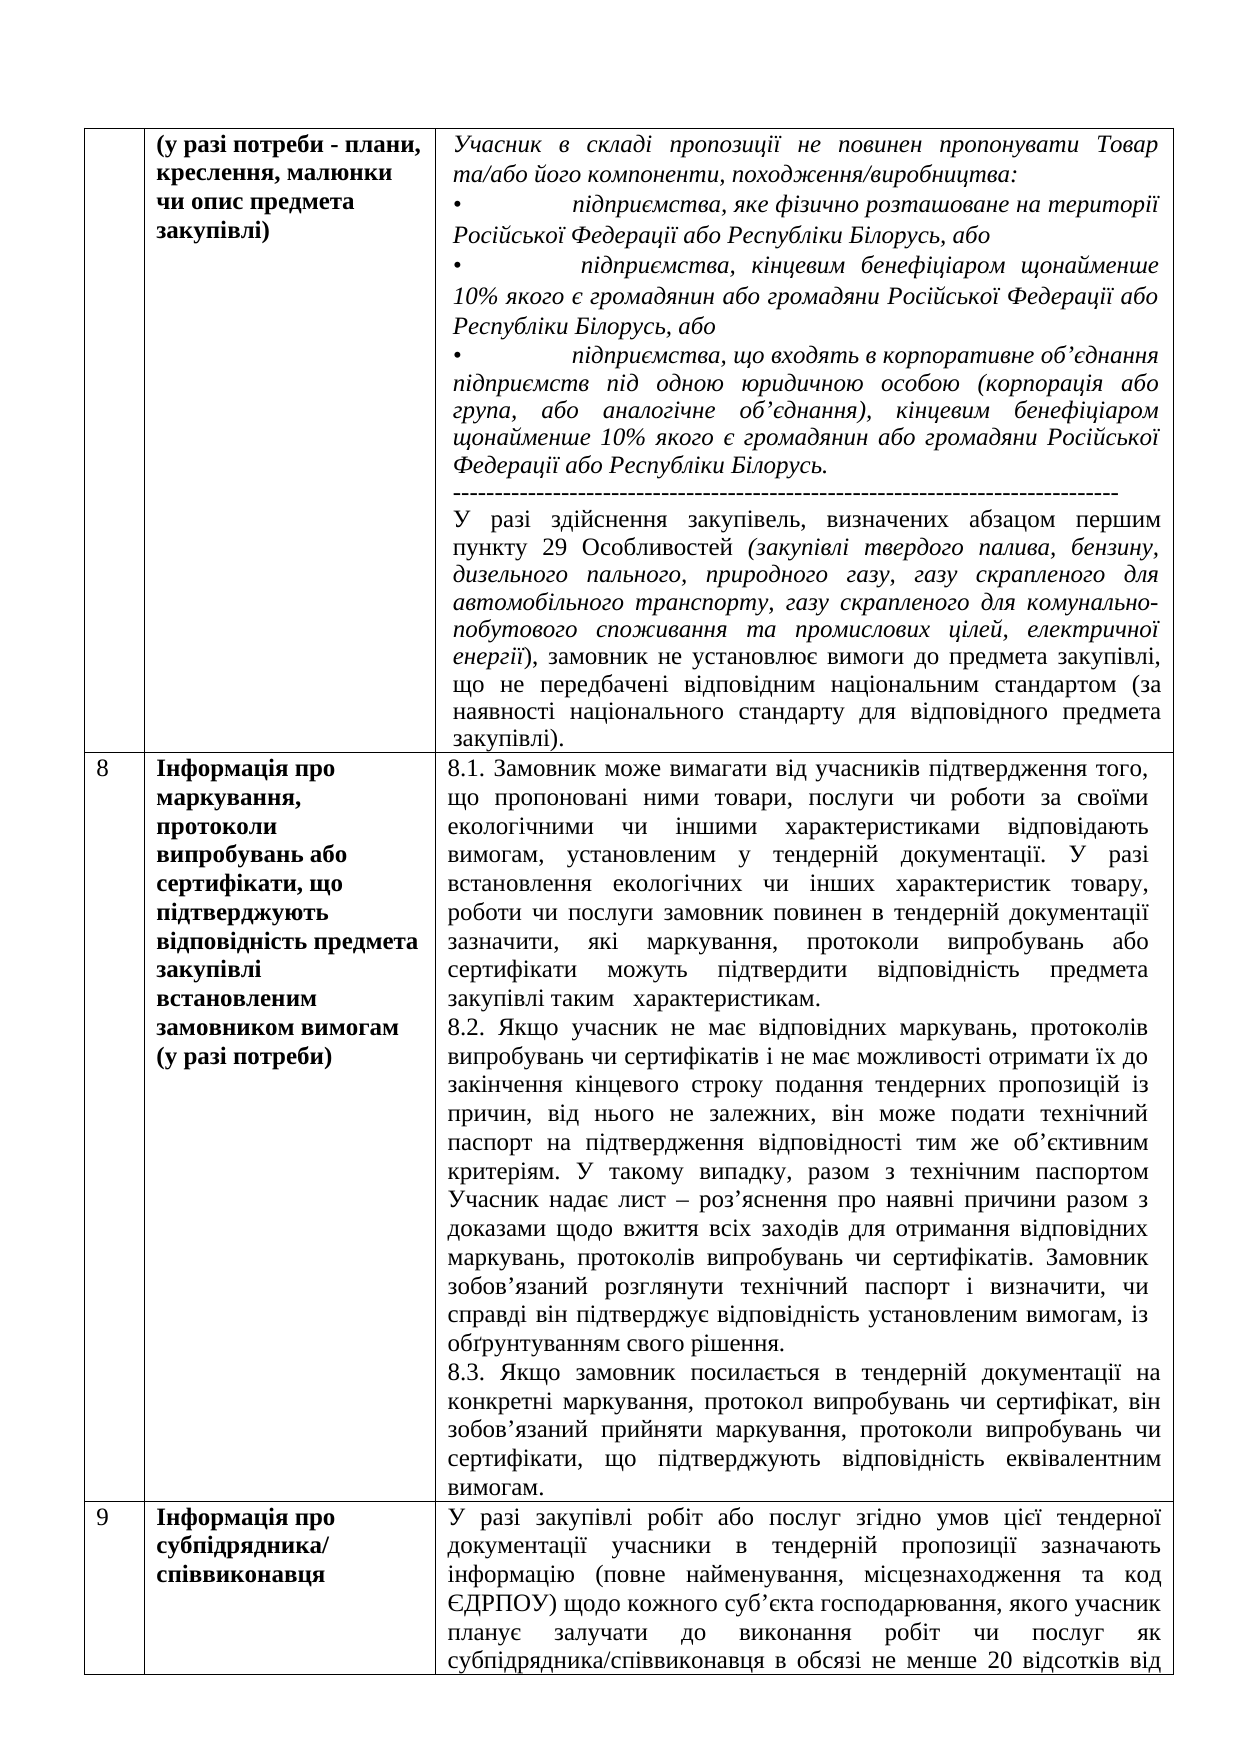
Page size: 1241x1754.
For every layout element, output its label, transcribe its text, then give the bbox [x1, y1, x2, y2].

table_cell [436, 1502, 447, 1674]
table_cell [436, 129, 1173, 752]
table_cell 8 [85, 753, 144, 1501]
table_cell 9 [85, 1502, 144, 1674]
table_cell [145, 1502, 435, 1674]
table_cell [145, 129, 435, 752]
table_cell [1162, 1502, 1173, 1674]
table_cell Інформація про маркування, протоколи випробувань або сертифікати, що підтверджують відповідність предмета закупівлі встановленим замовником вимогам (у разі потреби) [145, 753, 435, 1501]
table_cell 8.1. Замовник може вимагати від учасників підтвердження того, що пропоновані ними товари, послуги чи роботи за своїми екологічними чи іншими характеристиками відповідають вимогам, установленим у тендерній документації. У разі встановлення екологічних чи інших характеристик товару, роботи чи послуги замовник повинен в тендерній документації зазначити, які маркування, протоколи випробувань або сертифікати можуть підтвердити відповідність предмета закупівлі таким характеристикам. 8.2. Якщо учасник не має відповідних маркувань, протоколів випробувань чи сертифікатів і не має можливості отримати їх до закінчення кінцевого строку подання тендерних пропозицій із причин, від нього не залежних, він може подати технічний паспорт на підтвердження відповідності тим же об’єктивним критеріям. У такому випадку, разом з технічним паспортом Учасник надає лист – розʼяснення про наявні причини разом з доказами щодо вжиття всіх заходів для отримання відповідних маркувань, протоколів випробувань чи сертифікатів. Замовник зобов’язаний розглянути технічний паспорт і визначити, чи справді він підтверджує відповідність установленим вимогам, із обґрунтуванням свого рішення. 8.3. Якщо замовник посилається в тендерній документації на конкретні маркування, протокол випробувань чи сертифікат, він зобов’язаний прийняти маркування, протоколи випробувань чи сертифікати, що підтверджують відповідність еквівалентним вимогам. [436, 753, 1173, 1501]
table_cell 7 [85, 129, 144, 752]
